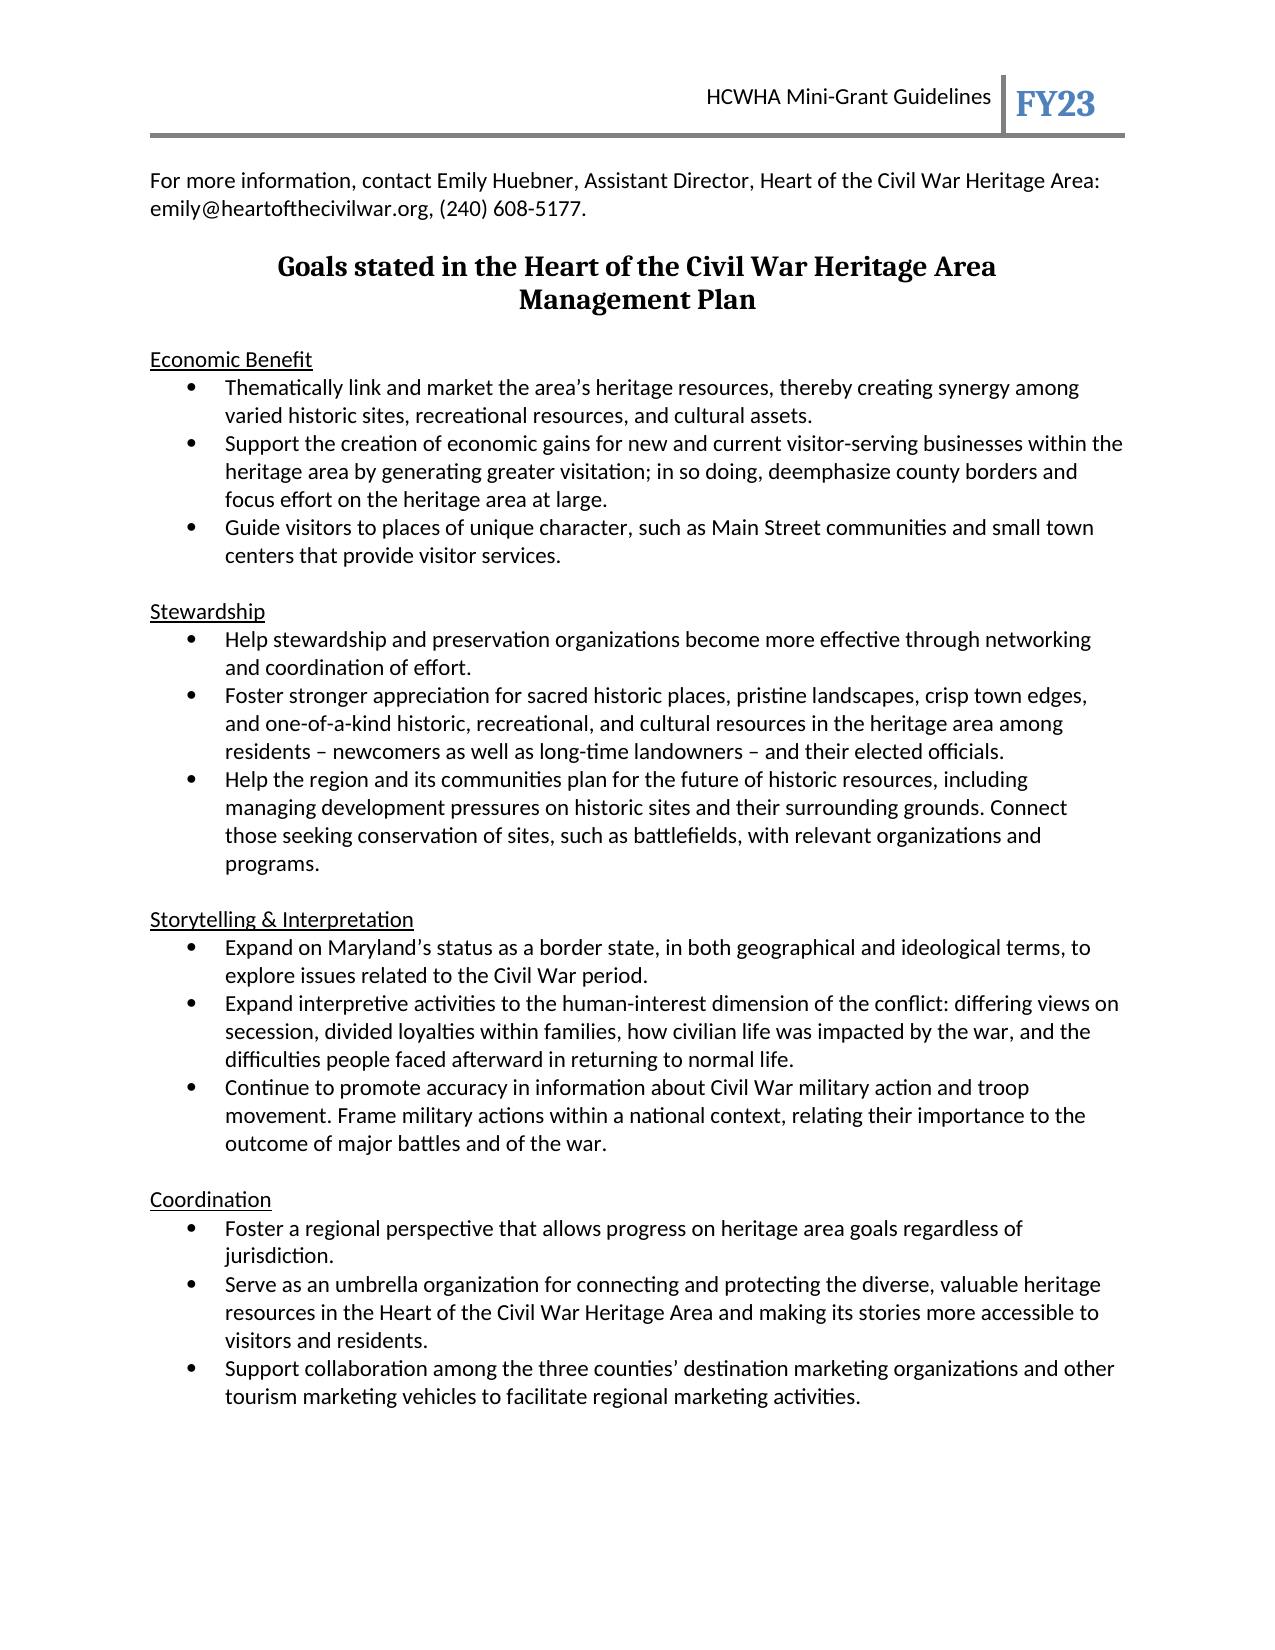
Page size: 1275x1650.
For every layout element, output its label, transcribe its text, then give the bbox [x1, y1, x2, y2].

list Expand on Maryland’s status as a border state, in both geographical and ideological terms, to explore issues related to the Civil War period. [187, 933, 1125, 989]
text For more information, contact Emily Huebner, Assistant Director, Heart of the Civil War Heritage Area: emily@heartofthecivilwar.org, (240) 608-5177. [150, 166, 1125, 222]
text Coordination [150, 1186, 1125, 1214]
text Goals stated in the Heart of the Civil War Heritage Area [150, 250, 1125, 283]
list Help stewardship and preservation organizations become more effective through networking and coordination of effort. [187, 625, 1125, 681]
list Foster stronger appreciation for sacred historic places, pristine landscapes, crisp town edges, and one-of-a-kind historic, recreational, and cultural resources in the heritage area among residents – newcomers as well as long-time landowners – and their elected officials. [187, 681, 1125, 765]
list Expand interpretive activities to the human-interest dimension of the conflict: differing views on secession, divided loyalties within families, how civilian life was impacted by the war, and the difficulties people faced afterward in returning to normal life. [187, 989, 1125, 1073]
list Foster a regional perspective that allows progress on heritage area goals regardless of jurisdiction. [187, 1214, 1125, 1270]
text Stewardship [150, 597, 1125, 625]
text Economic Benefit [150, 345, 1125, 373]
text Management Plan [150, 283, 1125, 317]
text Storytelling & Interpretation [150, 905, 1125, 933]
list Thematically link and market the area’s heritage resources, thereby creating synergy among varied historic sites, recreational resources, and cultural assets. [187, 373, 1125, 429]
list Guide visitors to places of unique character, such as Main Street communities and small town centers that provide visitor services. [187, 513, 1125, 569]
list Continue to promote accuracy in information about Civil War military action and troop movement. Frame military actions within a national context, relating their importance to the outcome of major battles and of the war. [187, 1073, 1125, 1158]
list Serve as an umbrella organization for connecting and protecting the diverse, valuable heritage resources in the Heart of the Civil War Heritage Area and making its stories more accessible to visitors and residents. [187, 1270, 1125, 1354]
list Support the creation of economic gains for new and current visitor-serving businesses within the heritage area by generating greater visitation; in so doing, deemphasize county borders and focus effort on the heritage area at large. [187, 429, 1125, 513]
list Help the region and its communities plan for the future of historic resources, including managing development pressures on historic sites and their surrounding grounds. Connect those seeking conservation of sites, such as battlefields, with relevant organizations and programs. [187, 765, 1125, 877]
list Support collaboration among the three counties’ destination marketing organizations and other tourism marketing vehicles to facilitate regional marketing activities. [187, 1354, 1125, 1410]
